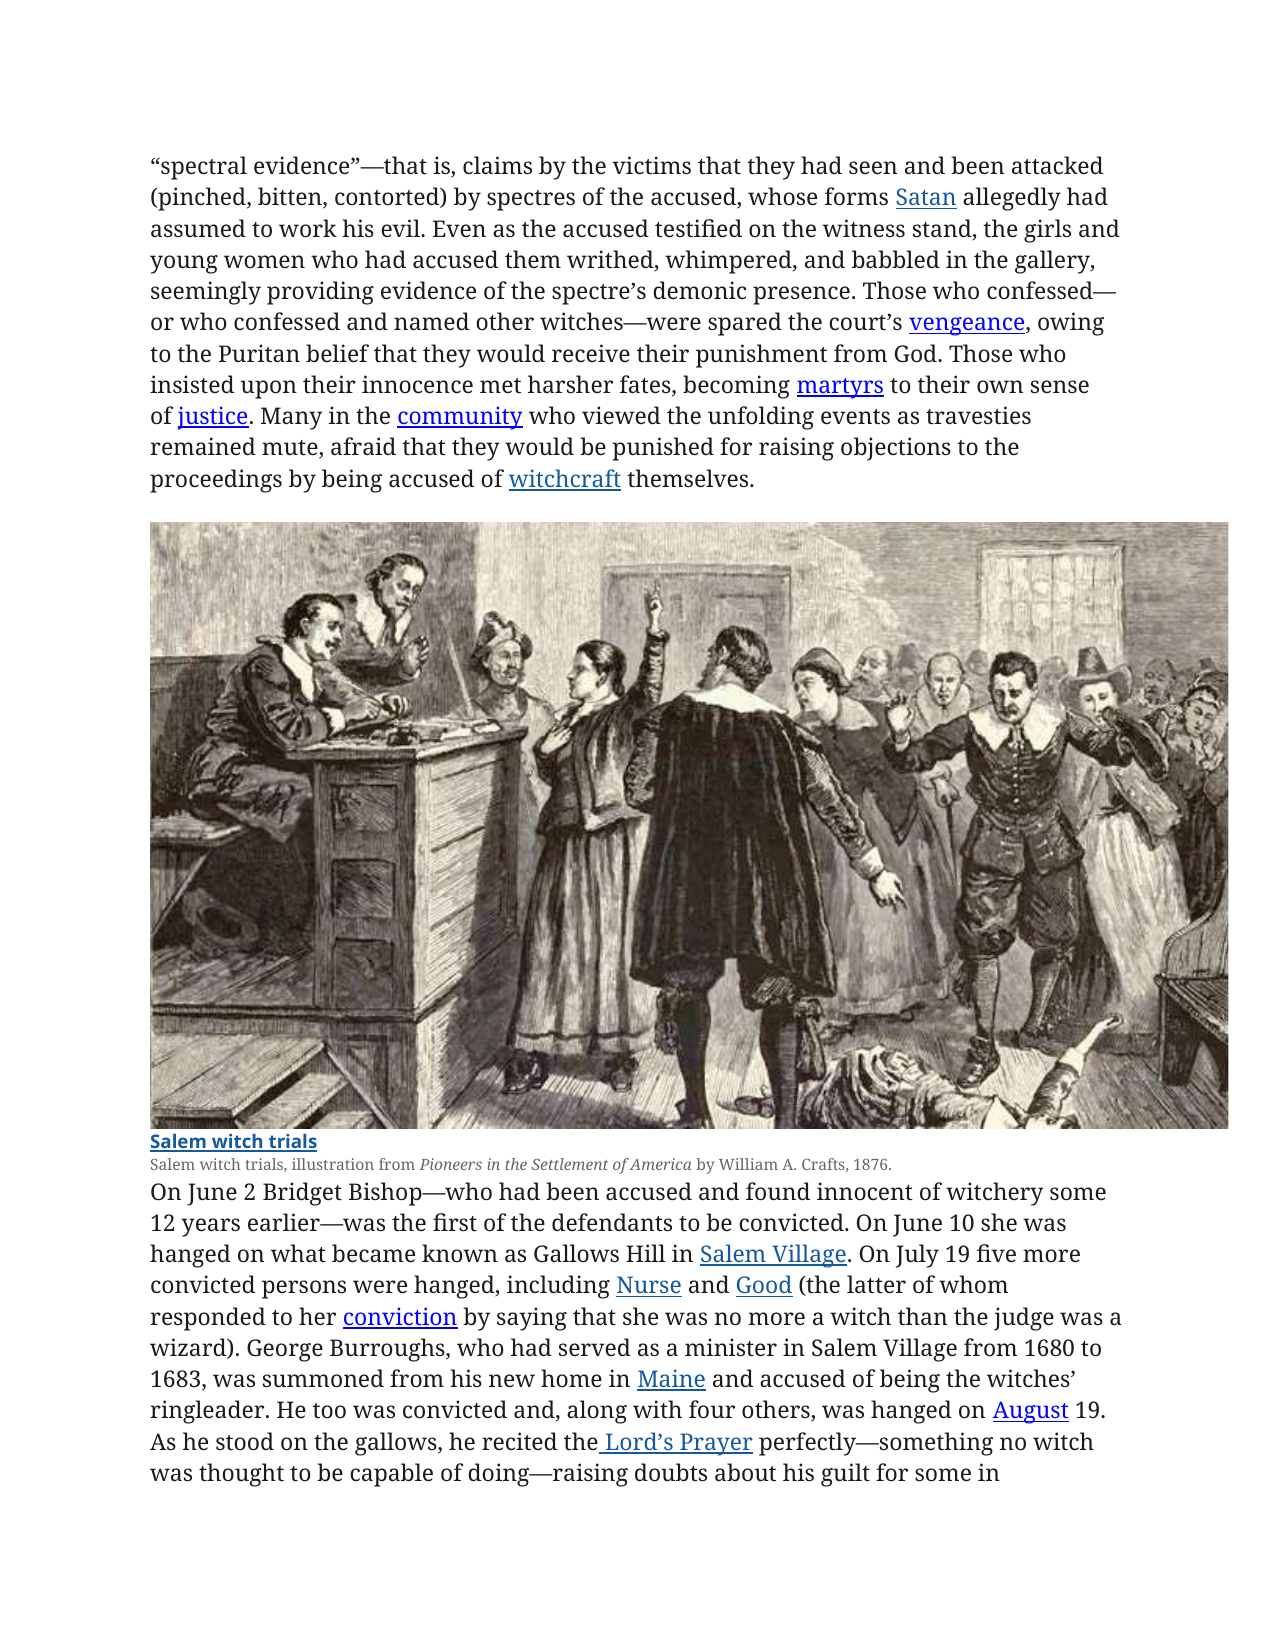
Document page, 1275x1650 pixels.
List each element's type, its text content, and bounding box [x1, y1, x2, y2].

picture [150, 522, 1229, 1129]
text Salem witch trials, illustration from Pioneers in the Settlement of America by William A. Crafts, 1876. [150, 1154, 1125, 1175]
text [150, 150, 1125, 494]
text Salem witch trials [150, 1129, 1125, 1154]
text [150, 1175, 1125, 1488]
